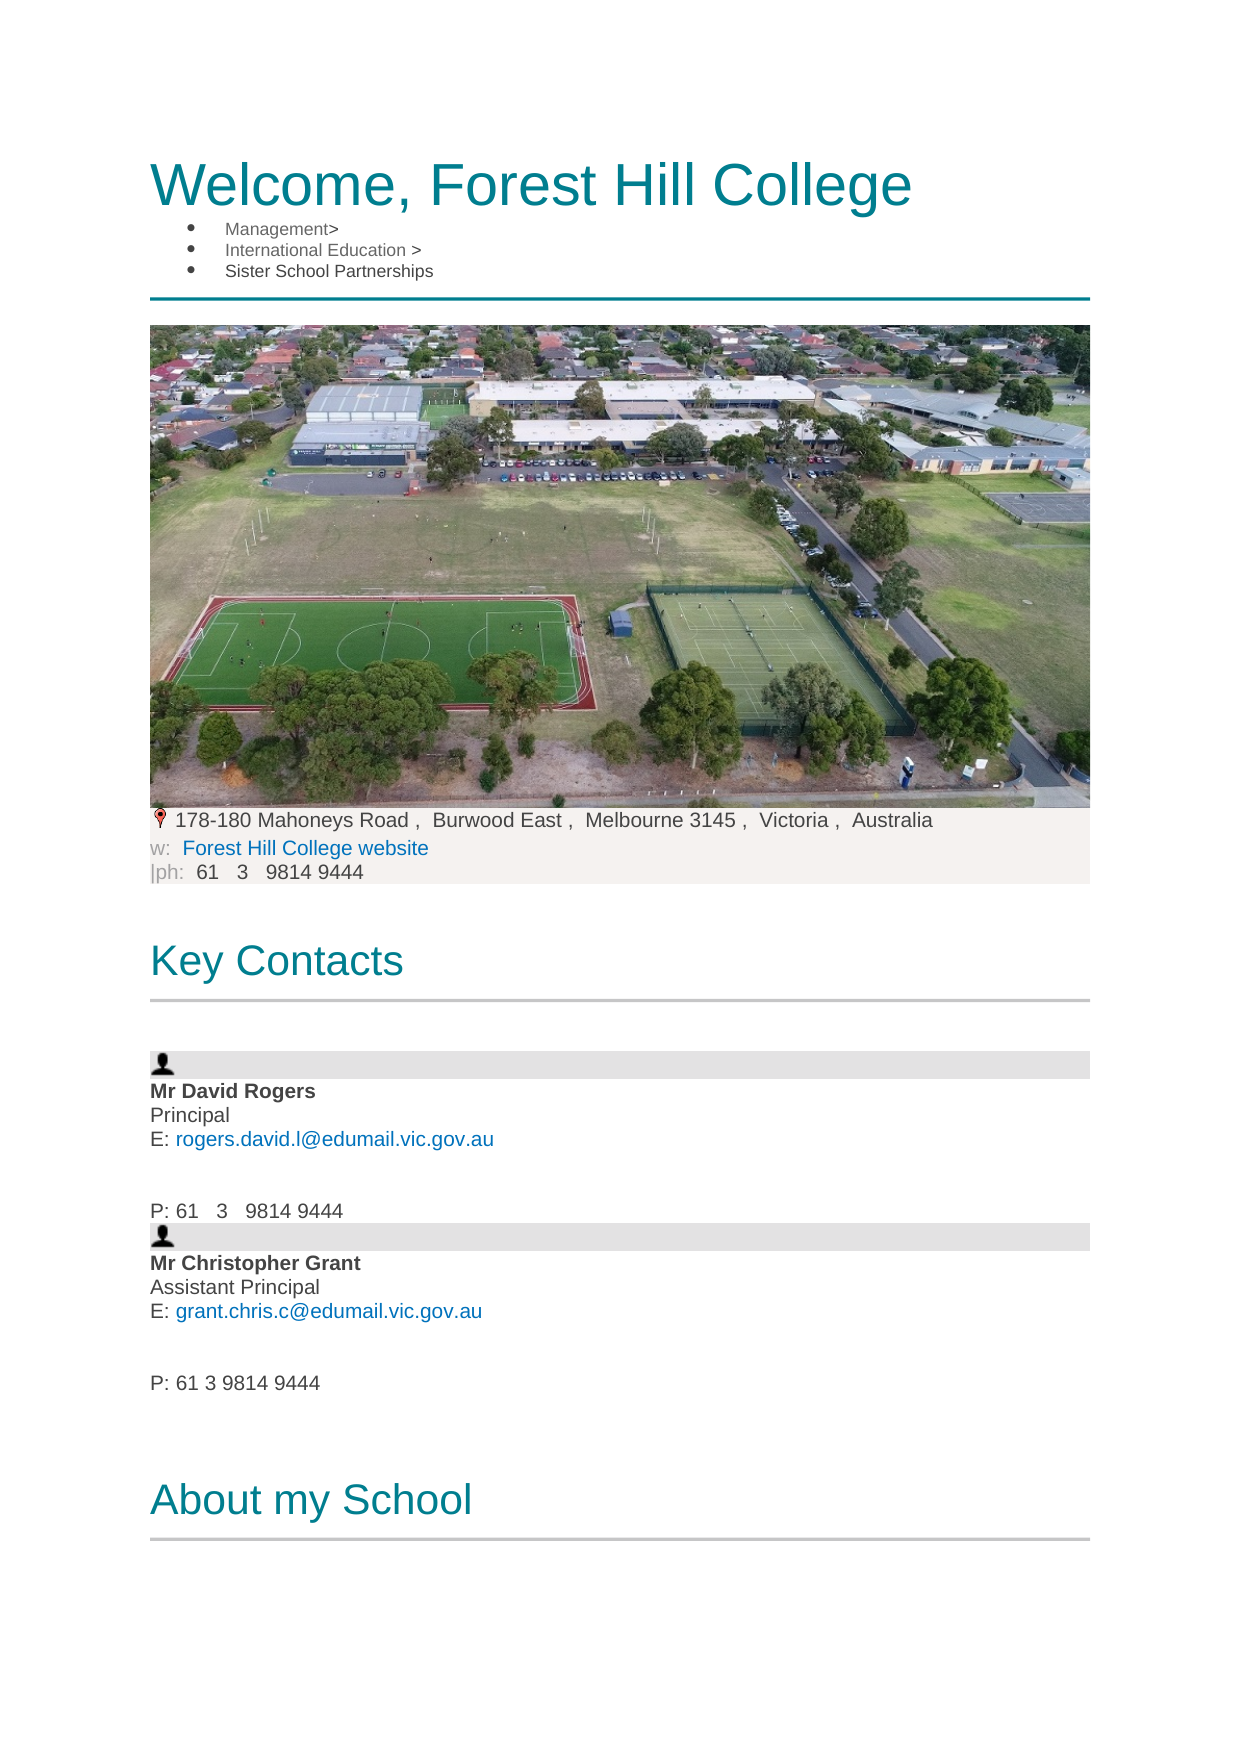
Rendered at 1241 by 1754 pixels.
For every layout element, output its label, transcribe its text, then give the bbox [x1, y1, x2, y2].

text Mr David Rogers Principal [150, 1079, 1090, 1127]
text P: 61 3 9814 9444 [150, 1175, 1090, 1223]
text Welcome, Forest Hill College [150, 150, 1090, 218]
text |ph: 61 3 9814 9444 [150, 860, 1090, 884]
picture [150, 1051, 176, 1077]
list Management> [187, 218, 1090, 239]
text w: Forest Hill College website [150, 836, 1090, 860]
text 178-180 Mahoneys Road , Burwood East , Melbourne 3145 , Victoria , Australia [150, 808, 1090, 836]
text Key Contacts [150, 936, 1090, 985]
text E: grant.chris.c@edumail.vic.gov.au [150, 1299, 1090, 1323]
text Mr Christopher Grant Assistant Principal [150, 1251, 1090, 1299]
text P: 61 3 9814 9444 [150, 1347, 1090, 1394]
text About my School [150, 1474, 1090, 1524]
picture [150, 1222, 176, 1249]
list International Education > [187, 239, 1090, 261]
text E: rogers.david.l@edumail.vic.gov.au [150, 1127, 1090, 1151]
picture [150, 325, 1091, 828]
list Sister School Partnerships [187, 261, 1090, 282]
